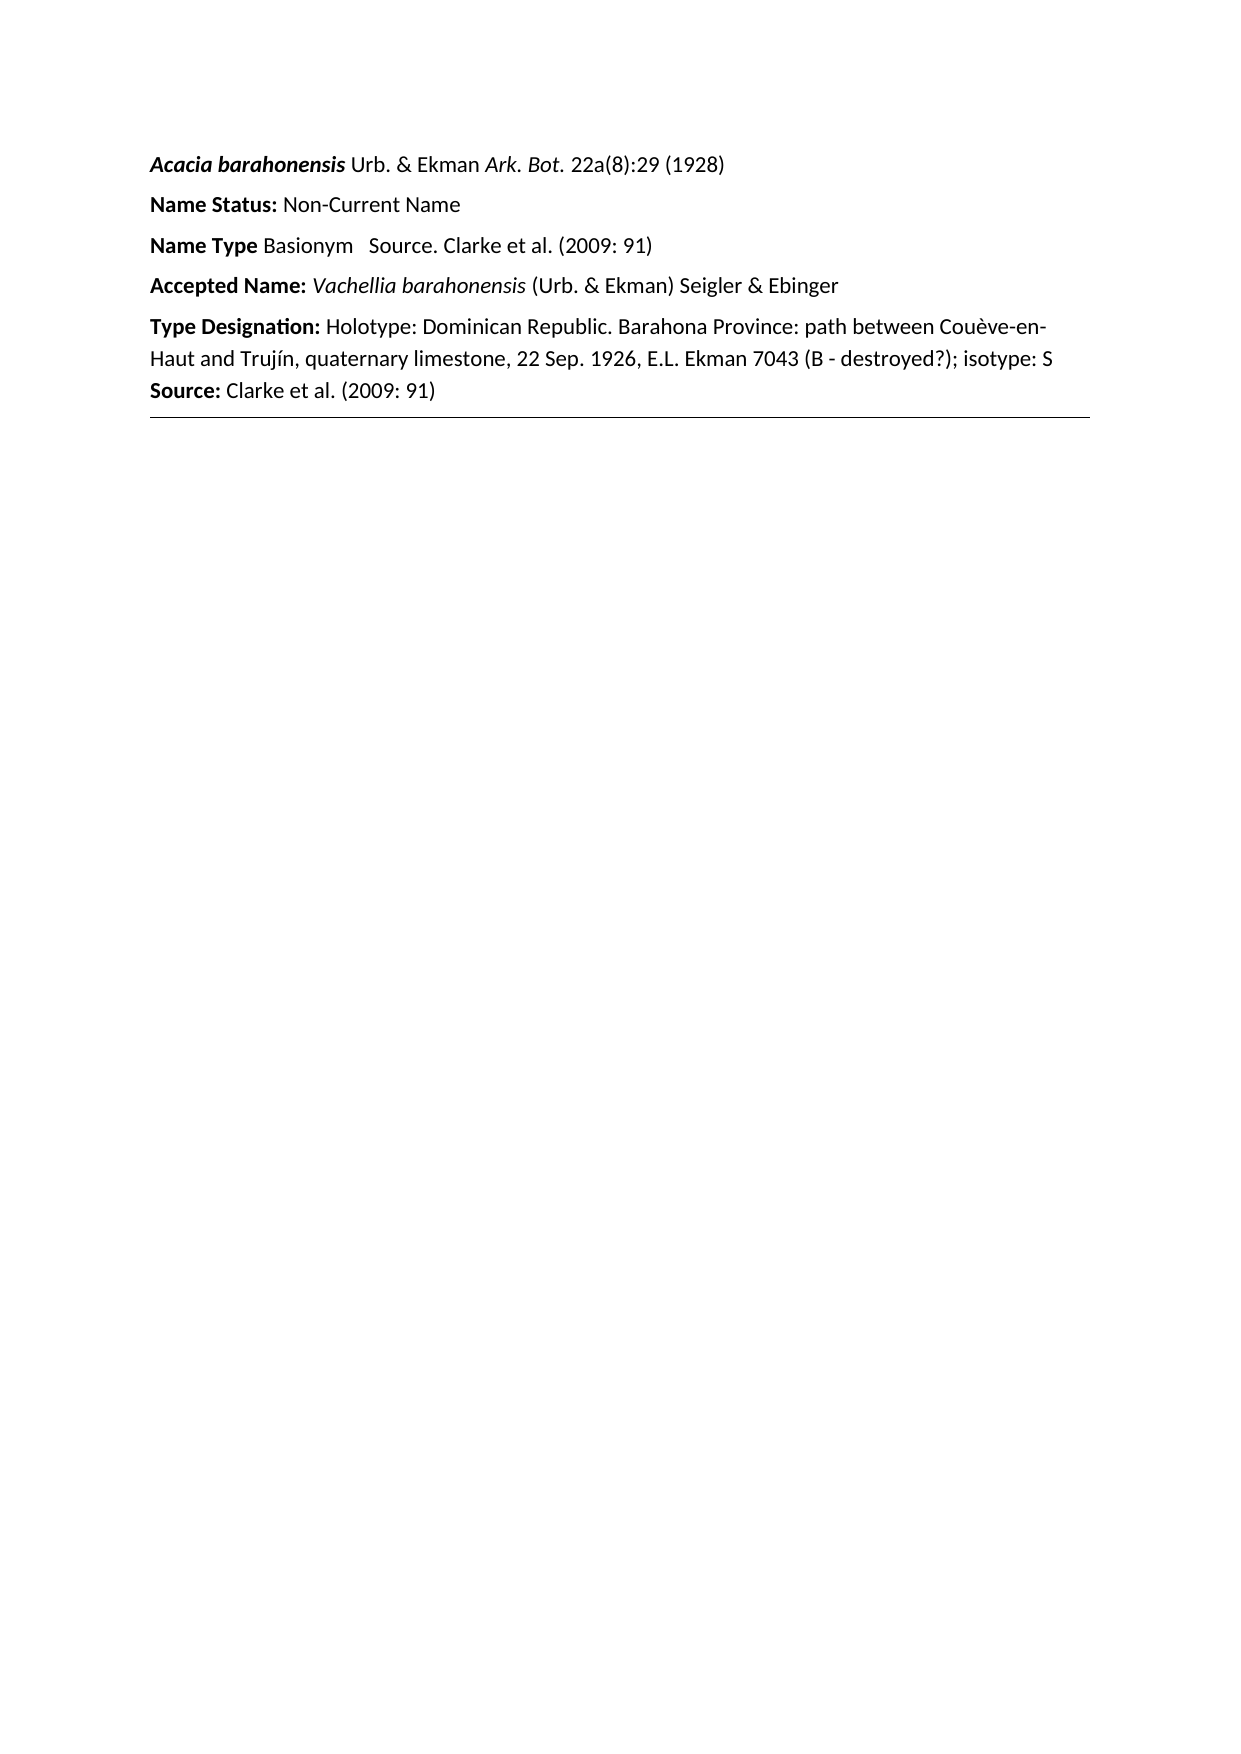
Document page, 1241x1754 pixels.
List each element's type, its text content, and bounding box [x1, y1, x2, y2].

text Accepted Name: Vachellia barahonensis (Urb. & Ekman) Seigler & Ebinger [150, 272, 1090, 299]
text Type Designation: Holotype: Dominican Republic. Barahona Province: path between Couève-en-Haut and Trujín, quaternary limestone, 22 Sep. 1926, E.L. Ekman 7043 (B - destroyed?); isotype: S Source: Clarke et al. (2009: 91) [150, 312, 1090, 404]
text Acacia barahonensis Urb. & Ekman Ark. Bot. 22a(8):29 (1928) [150, 150, 1090, 178]
text Name Status: Non-Current Name [150, 191, 1090, 218]
text Name Type Basionym Source. Clarke et al. (2009: 91) [150, 231, 1090, 259]
